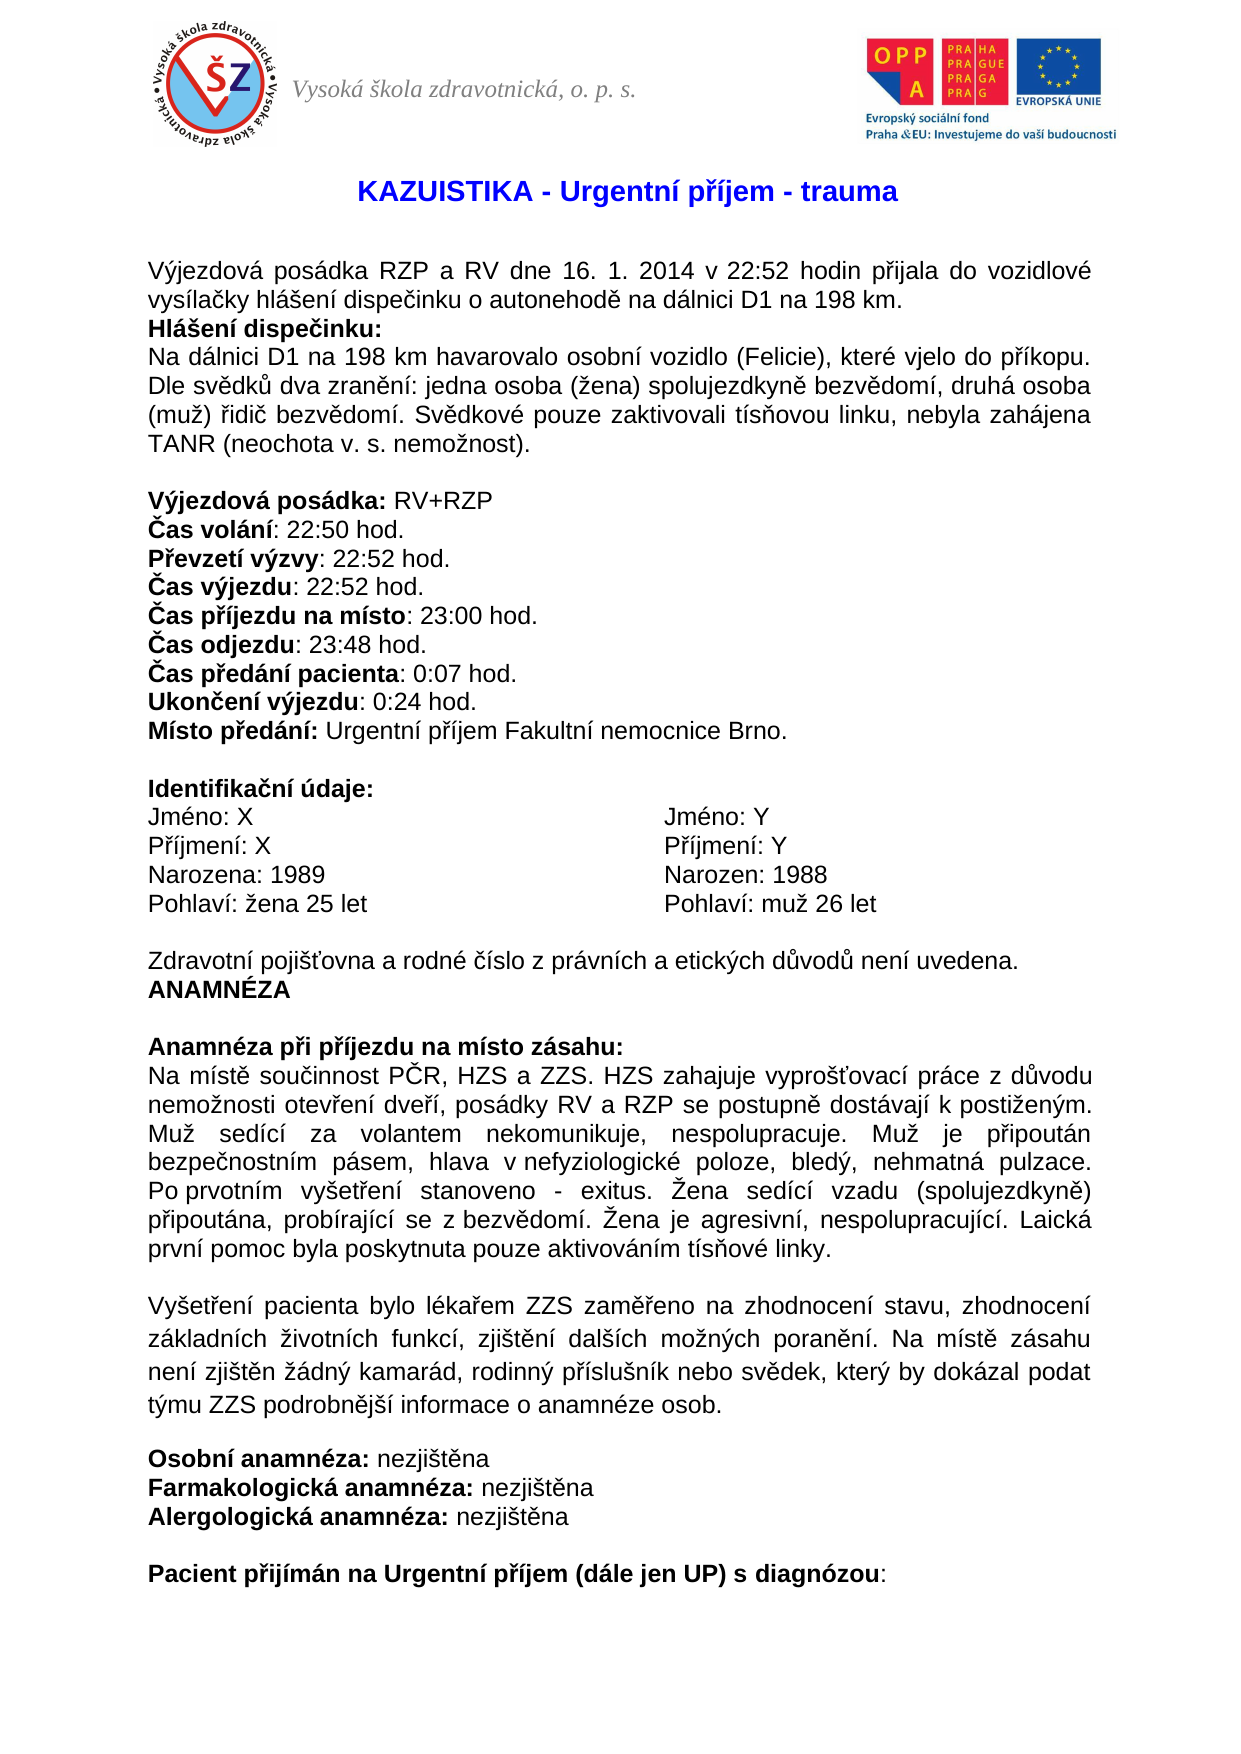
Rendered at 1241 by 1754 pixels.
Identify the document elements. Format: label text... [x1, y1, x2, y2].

text Identifikační údaje: [148, 773, 1093, 802]
subtitle Kazuistika - Urgentní příjem - trauma [162, 174, 1093, 208]
picture [854, 25, 1122, 147]
text ANAMNÉZA [148, 975, 1093, 1003]
text Čas příjezdu na místo: 23:00 hod. [148, 601, 1093, 630]
text Zdravotní pojišťovna a rodné číslo z právních a etických důvodů není uvedena. [148, 946, 1093, 975]
text Čas předání pacienta: 0:07 hod. [148, 658, 1093, 687]
text Pohlaví: žena 25 let Pohlaví: muž 26 let [148, 888, 1093, 917]
text Hlášení dispečinku: [148, 313, 1093, 342]
text Alergologická anamnéza: nezjištěna [148, 1501, 1093, 1530]
text Osobní anamnéza: nezjištěna [148, 1444, 1093, 1473]
text Na dálnici D1 na 198 km havarovalo osobní vozidlo (Felicie), které vjelo do příkopu. Dle svědků dva zranění: jedna osoba (žena) spolujezdkyně bezvědomí, druhá osoba (muž) řidič bezvědomí. Svědkové pouze zaktivovali tísňovou linku, nebyla zahájena TANR (neochota v. s. nemožnost). [148, 342, 1093, 457]
text Vyšetření pacienta bylo lékařem ZZS zaměřeno na zhodnocení stavu, zhodnocení základních životních funkcí, zjištění dalších možných poranění. Na místě zásahu není zjištěn žádný kamarád, rodinný příslušník nebo svědek, který by dokázal podat týmu ZZS podrobnější informace o anamnéze osob. [148, 1291, 1093, 1419]
text Narozena: 1989 Narozen: 1988 [148, 860, 1093, 888]
text Výjezdová posádka RZP a RV dne 16. 1. 2014 v 22:52 hodin přijala do vozidlové vysílačky hlášení dispečinku o autonehodě na dálnici D1 na 198 km. [148, 256, 1093, 313]
text Čas odjezdu: 23:48 hod. [148, 630, 1093, 658]
text Farmakologická anamnéza: nezjištěna [148, 1473, 1093, 1501]
text Jméno: X Jméno: Y [148, 802, 1093, 831]
text Čas výjezdu: 22:52 hod. [148, 572, 1093, 601]
text Pacient přijímán na Urgentní příjem (dále jen UP) s diagnózou: [148, 1559, 1093, 1588]
text Anamnéza při příjezdu na místo zásahu: [148, 1032, 1093, 1061]
text Převzetí výzvy: 22:52 hod. [148, 543, 1093, 572]
text Příjmení: X Příjmení: Y [148, 831, 1093, 860]
text Ukončení výjezdu: 0:24 hod. [148, 687, 1093, 716]
text Čas volání: 22:50 hod. [148, 515, 1093, 543]
text Místo předání: Urgentní příjem Fakultní nemocnice Brno. [148, 716, 1093, 745]
text Výjezdová posádka: RV+RZP [148, 486, 1093, 515]
text Na místě součinnost PČR, HZS a ZZS. HZS zahajuje vyprošťovací práce z důvodu nemožnosti otevření dveří, posádky RV a RZP se postupně dostávají k postiženým. Muž sedící za volantem nekomunikuje, nespolupracuje. Muž je připoután bezpečnostním pásem, hlava v nefyziologické poloze, bledý, nehmatná pulzace. Po prvotním vyšetření stanoveno - exitus. Žena sedící vzadu (spolujezdkyně) připoutána, probírající se z bezvědomí. Žena je agresivní, nespolupracující. Laická první pomoc byla poskytnuta pouze aktivováním tísňové linky. [148, 1061, 1093, 1262]
picture [153, 21, 277, 147]
